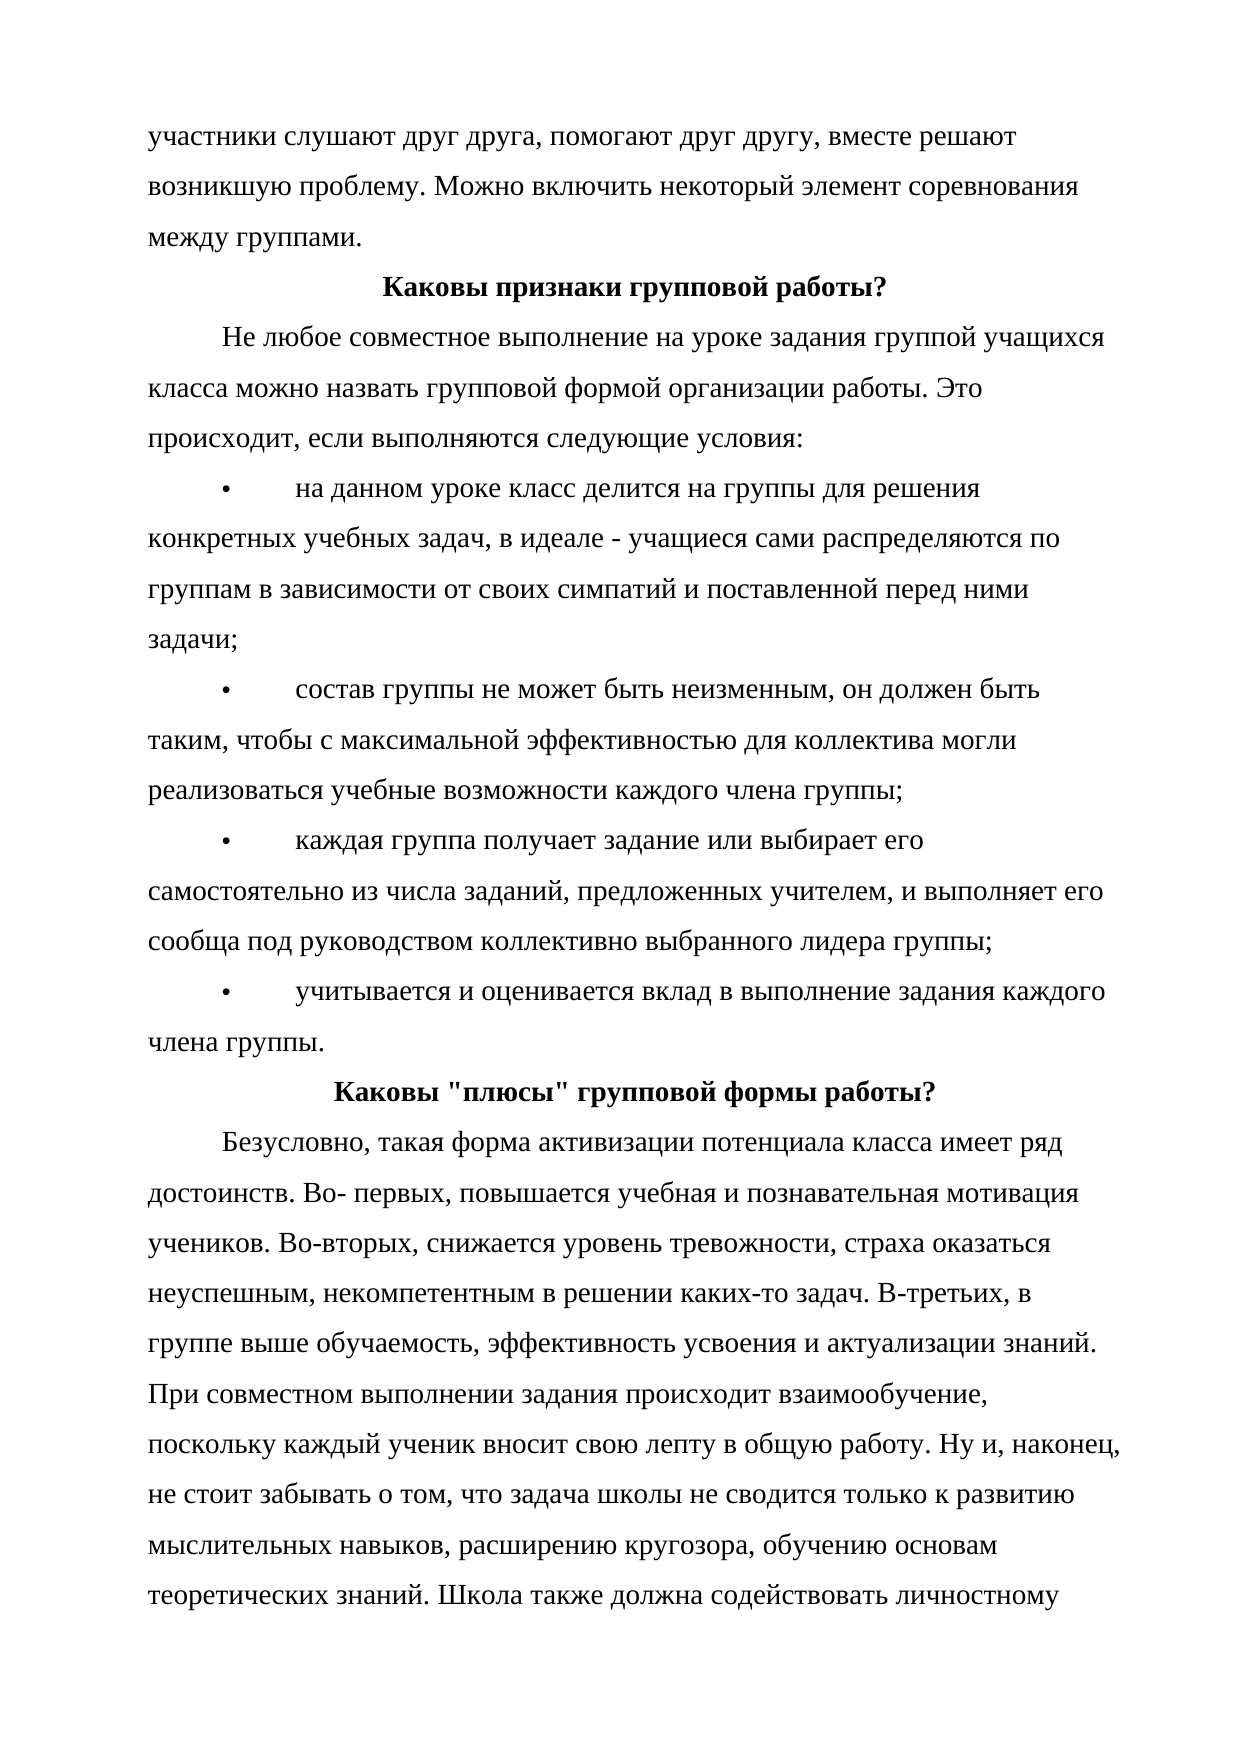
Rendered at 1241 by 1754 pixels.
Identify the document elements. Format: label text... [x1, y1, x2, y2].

text Не любое совместное выполнение на уроке задания группой учащихся класса можно назвать групповой формой организации работы. Это происходит, если выполняются следующие условия: [148, 319, 1122, 453]
list на данном уроке класс делится на группы для решения конкретных учебных задач, в идеале - учащиеся сами распределяются по группам в зависимости от своих симпатий и поставленной перед ними задачи; [148, 470, 1122, 655]
list каждая группа получает задание или выбирает его самостоятельно из числа заданий, предложенных учителем, и выполняет его сообща под руководством коллективно выбранного лидера группы; [148, 822, 1122, 957]
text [148, 118, 1122, 252]
text Каковы "плюсы" групповой формы работы? [148, 1074, 1122, 1108]
list учитывается и оценивается вклад в выполнение задания каждого члена группы. [148, 973, 1122, 1057]
list состав группы не может быть неизменным, он должен быть таким, чтобы с максимальной эффективностью для коллектива могли реализоваться учебные возможности каждого члена группы; [148, 672, 1122, 806]
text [148, 1124, 1122, 1611]
text Каковы признаки групповой работы? [148, 269, 1122, 303]
